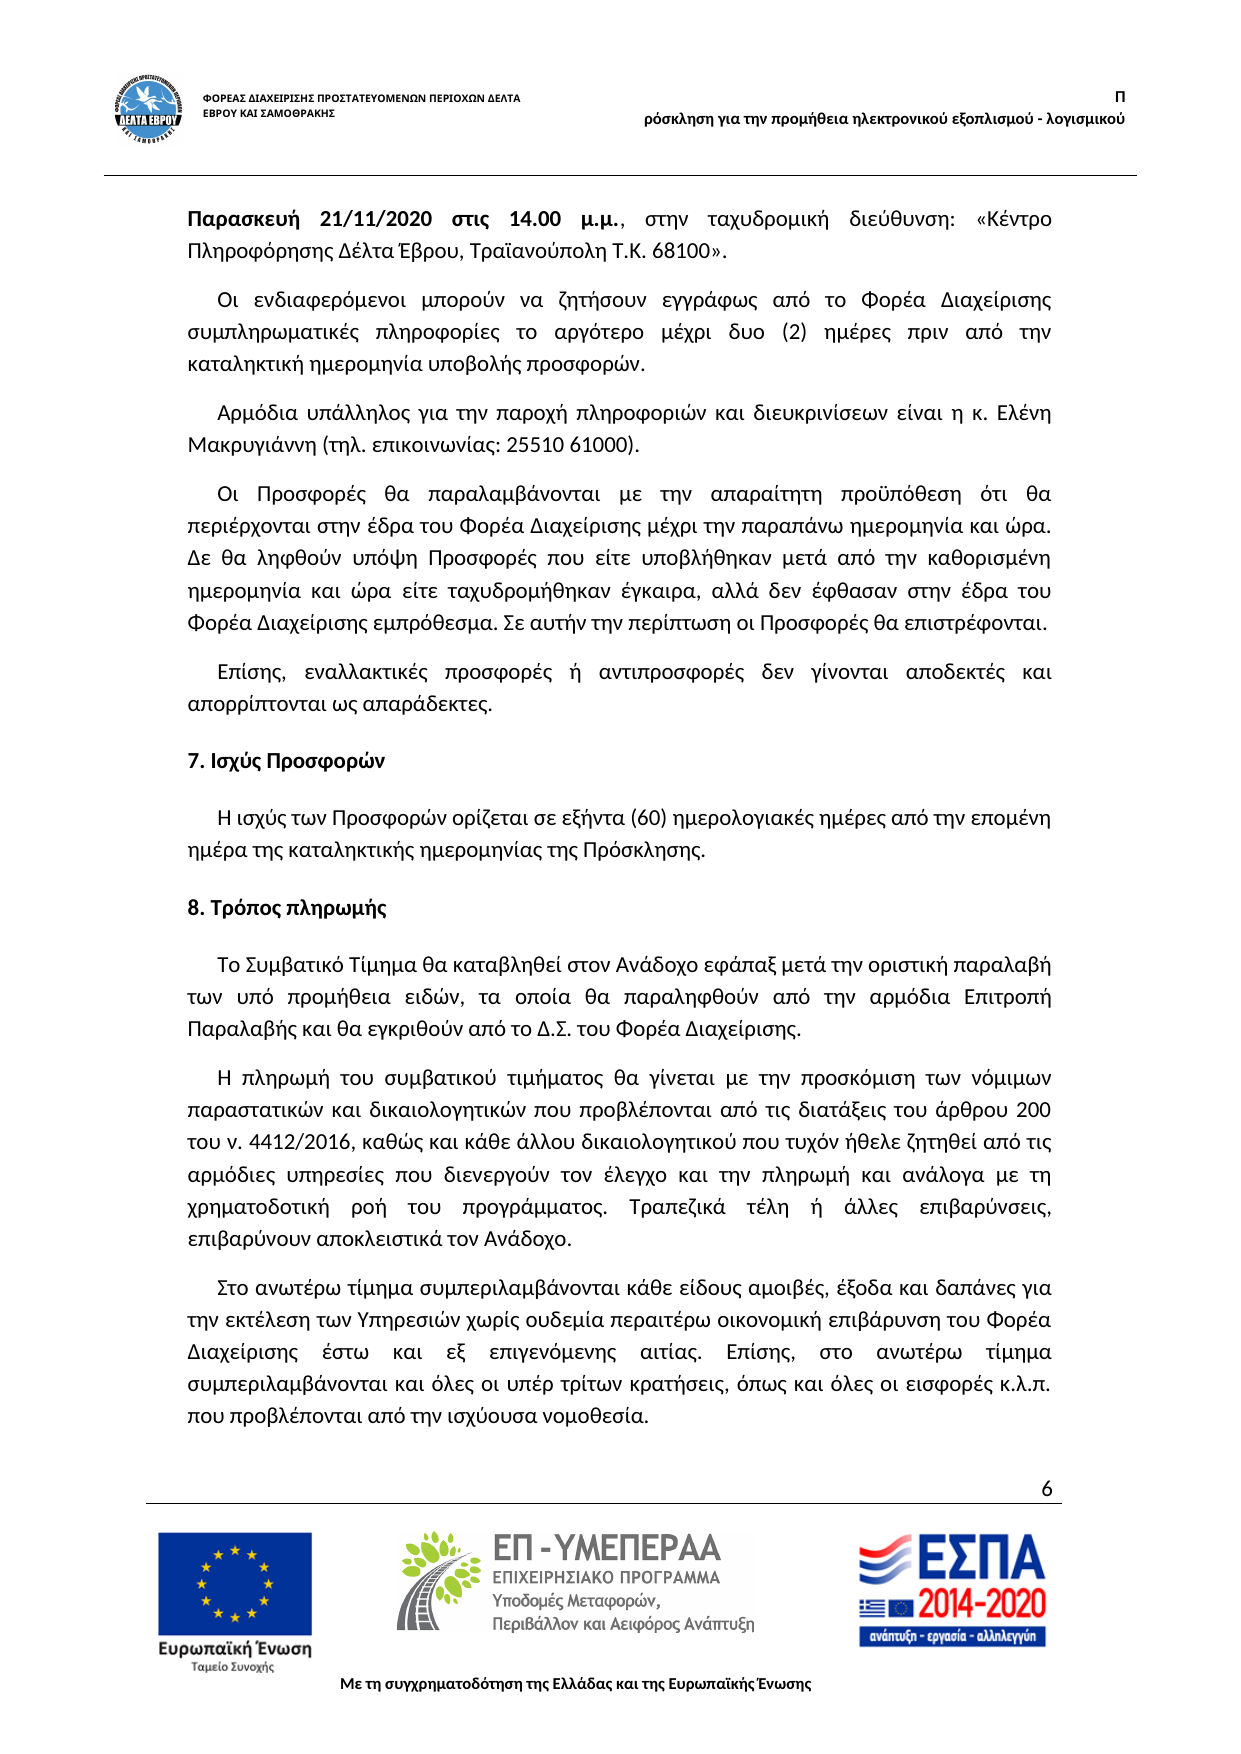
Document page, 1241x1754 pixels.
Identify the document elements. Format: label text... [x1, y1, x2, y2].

picture [397, 1531, 754, 1633]
text 8. Τρόπος πληρωμής [187, 893, 1053, 921]
text Αρμόδια υπάλληλος για την παροχή πληροφοριών και διευκρινίσεων είναι η κ. Ελένη Μακρυγιάννη (τηλ. επικοινωνίας: 25510 61000). [187, 398, 1053, 458]
text Στο ανωτέρω τίμημα συμπεριλαμβάνονται κάθε είδους αμοιβές, έξοδα και δαπάνες για την εκτέλεση των Υπηρεσιών χωρίς ουδεμία περαιτέρω οικονομική επιβάρυνση του Φορέα Διαχείρισης έστω και εξ επιγενόμενης αιτίας. Επίσης, στο ανωτέρω τίμημα συμπεριλαμβάνονται και όλες οι υπέρ τρίτων κρατήσεις, όπως και όλες οι εισφορές κ.λ.π. που προβλέπονται από την ισχύουσα νομοθεσία. [187, 1273, 1053, 1430]
text Η ισχύς των Προσφορών ορίζεται σε εξήντα (60) ημερολογιακές ημέρες από την επομένη ημέρα της καταληκτικής ημερομηνίας της Πρόσκλησης. [187, 803, 1053, 863]
picture [854, 1531, 1051, 1650]
text Η πληρωμή του συμβατικού τιμήματος θα γίνεται με την προσκόμιση των νόμιμων παραστατικών και δικαιολογητικών που προβλέπονται από τις διατάξεις του άρθρου 200 του ν. 4412/2016, καθώς και κάθε άλλου δικαιολογητικού που τυχόν ήθελε ζητηθεί από τις αρμόδιες υπηρεσίες που διενεργούν τον έλεγχο και την πληρωμή και ανάλογα με τη χρηματοδοτική ροή του προγράμματος. Τραπεζικά τέλη ή άλλες επιβαρύνσεις, επιβαρύνουν αποκλειστικά τον Ανάδοχο. [187, 1063, 1053, 1252]
picture [114, 73, 184, 146]
text Επίσης, εναλλακτικές προσφορές ή αντιπροσφορές δεν γίνονται αποδεκτές και απορρίπτονται ως απαράδεκτες. [187, 657, 1053, 717]
text Οι Προσφορές θα παραλαμβάνονται με την απαραίτητη προϋπόθεση ότι θα περιέρχονται στην έδρα του Φορέα Διαχείρισης μέχρι την παραπάνω ημερομηνία και ώρα. Δε θα ληφθούν υπόψη Προσφορές που είτε υποβλήθηκαν μετά από την καθορισμένη ημερομηνία και ώρα είτε ταχυδρομήθηκαν έγκαιρα, αλλά δεν έφθασαν στην έδρα του Φορέα Διαχείρισης εμπρόθεσμα. Σε αυτήν την περίπτωση οι Προσφορές θα επιστρέφονται. [187, 479, 1053, 636]
text Το Συμβατικό Τίμημα θα καταβληθεί στον Ανάδοχο εφάπαξ μετά την οριστική παραλαβή των υπό προμήθεια ειδών, τα οποία θα παραληφθούν από την αρμόδια Επιτροπή Παραλαβής και θα εγκριθούν από το Δ.Σ. του Φορέα Διαχείρισης. [187, 950, 1053, 1042]
text 7. Ισχύς Προσφορών [187, 746, 1053, 774]
picture [157, 1531, 314, 1674]
text Οι ενδιαφερόμενοι μπορούν να ζητήσουν εγγράφως από το Φορέα Διαχείρισης συμπληρωματικές πληροφορίες το αργότερο μέχρι δυο (2) ημέρες πριν από την καταληκτική ημερομηνία υποβολής προσφορών. [187, 285, 1053, 377]
